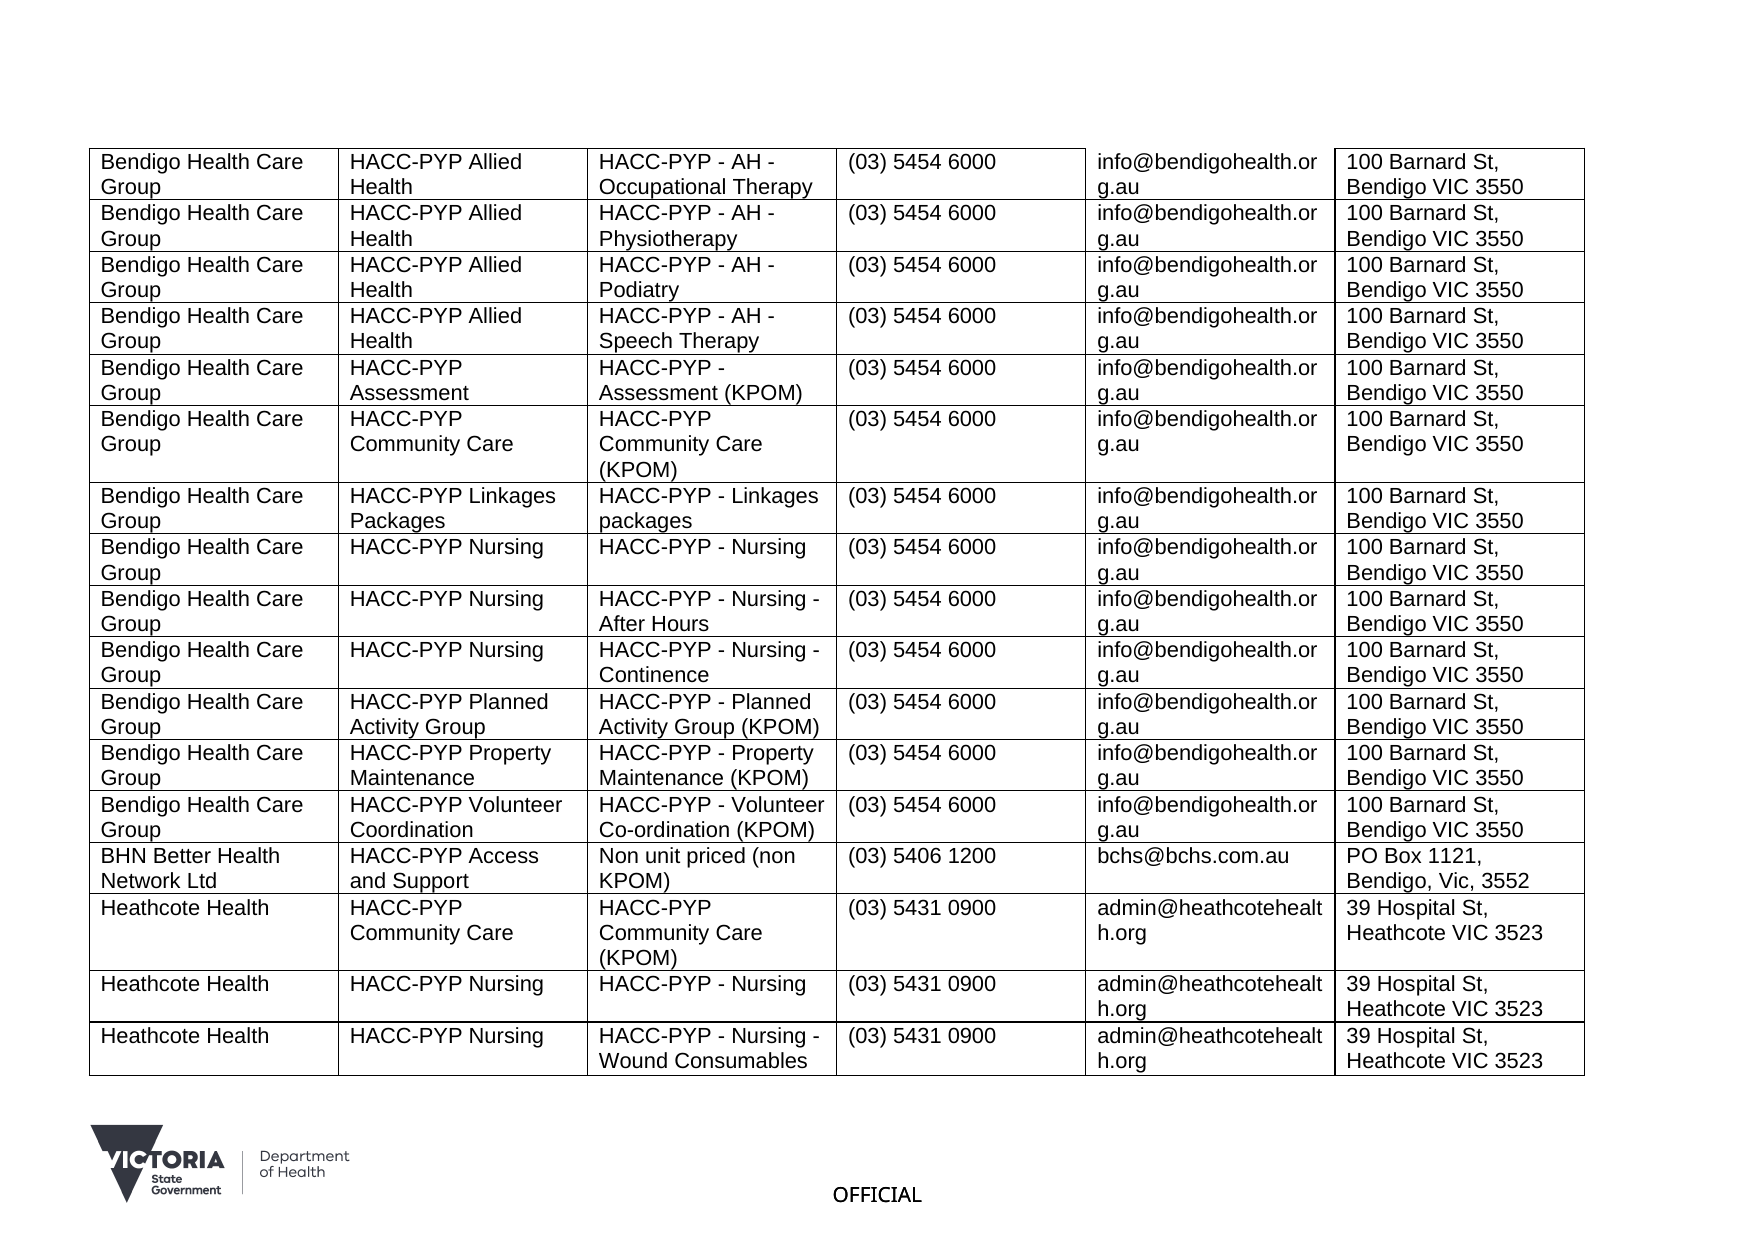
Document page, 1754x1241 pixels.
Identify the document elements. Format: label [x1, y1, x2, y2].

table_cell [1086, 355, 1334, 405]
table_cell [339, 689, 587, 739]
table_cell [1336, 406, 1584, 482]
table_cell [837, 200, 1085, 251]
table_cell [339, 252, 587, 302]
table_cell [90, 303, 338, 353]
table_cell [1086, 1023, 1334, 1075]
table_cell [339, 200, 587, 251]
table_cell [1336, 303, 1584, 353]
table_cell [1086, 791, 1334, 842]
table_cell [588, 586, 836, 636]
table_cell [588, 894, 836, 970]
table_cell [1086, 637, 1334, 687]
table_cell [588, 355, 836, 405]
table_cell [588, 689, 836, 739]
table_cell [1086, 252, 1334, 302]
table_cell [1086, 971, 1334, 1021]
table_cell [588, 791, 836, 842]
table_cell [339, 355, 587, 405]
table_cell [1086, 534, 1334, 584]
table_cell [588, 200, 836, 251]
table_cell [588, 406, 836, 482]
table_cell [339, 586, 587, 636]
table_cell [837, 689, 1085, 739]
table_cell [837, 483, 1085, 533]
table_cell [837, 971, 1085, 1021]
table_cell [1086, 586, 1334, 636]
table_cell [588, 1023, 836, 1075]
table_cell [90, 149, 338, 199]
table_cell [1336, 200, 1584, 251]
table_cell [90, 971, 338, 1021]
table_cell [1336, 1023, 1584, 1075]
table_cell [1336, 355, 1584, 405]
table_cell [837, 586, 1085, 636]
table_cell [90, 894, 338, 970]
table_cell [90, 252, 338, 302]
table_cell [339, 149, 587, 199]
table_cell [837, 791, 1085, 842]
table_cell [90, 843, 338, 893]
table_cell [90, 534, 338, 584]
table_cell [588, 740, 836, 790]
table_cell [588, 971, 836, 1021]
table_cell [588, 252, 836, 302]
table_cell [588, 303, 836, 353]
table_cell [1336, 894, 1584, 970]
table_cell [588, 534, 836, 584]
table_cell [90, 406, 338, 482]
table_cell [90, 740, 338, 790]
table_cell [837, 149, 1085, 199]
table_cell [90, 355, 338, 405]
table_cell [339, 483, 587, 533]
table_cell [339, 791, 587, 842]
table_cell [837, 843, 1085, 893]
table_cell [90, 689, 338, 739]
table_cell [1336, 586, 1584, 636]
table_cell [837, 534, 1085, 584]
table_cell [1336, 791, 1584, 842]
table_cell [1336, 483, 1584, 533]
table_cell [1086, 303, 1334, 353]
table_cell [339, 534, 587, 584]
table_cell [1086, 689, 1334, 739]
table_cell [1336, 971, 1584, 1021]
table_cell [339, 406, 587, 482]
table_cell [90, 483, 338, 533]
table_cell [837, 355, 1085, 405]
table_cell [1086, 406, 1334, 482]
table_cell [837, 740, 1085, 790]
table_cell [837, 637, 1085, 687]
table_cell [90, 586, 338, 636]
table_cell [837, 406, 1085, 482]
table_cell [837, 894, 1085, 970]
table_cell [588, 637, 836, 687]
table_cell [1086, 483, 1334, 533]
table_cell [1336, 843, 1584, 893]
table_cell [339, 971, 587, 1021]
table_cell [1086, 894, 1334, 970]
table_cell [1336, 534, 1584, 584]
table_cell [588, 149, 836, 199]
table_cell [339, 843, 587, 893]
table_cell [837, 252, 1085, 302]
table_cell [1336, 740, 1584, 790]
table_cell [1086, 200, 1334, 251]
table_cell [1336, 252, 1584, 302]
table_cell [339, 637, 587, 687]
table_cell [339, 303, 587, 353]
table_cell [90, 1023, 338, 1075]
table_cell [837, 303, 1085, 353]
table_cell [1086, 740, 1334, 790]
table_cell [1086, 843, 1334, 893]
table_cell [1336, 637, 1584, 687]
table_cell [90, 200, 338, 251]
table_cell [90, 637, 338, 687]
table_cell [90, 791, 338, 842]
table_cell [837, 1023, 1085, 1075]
picture [0, 1092, 1754, 1241]
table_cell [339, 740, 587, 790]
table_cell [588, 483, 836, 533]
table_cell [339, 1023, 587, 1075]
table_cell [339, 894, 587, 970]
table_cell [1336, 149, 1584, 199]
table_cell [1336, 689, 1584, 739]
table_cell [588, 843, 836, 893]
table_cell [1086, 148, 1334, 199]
